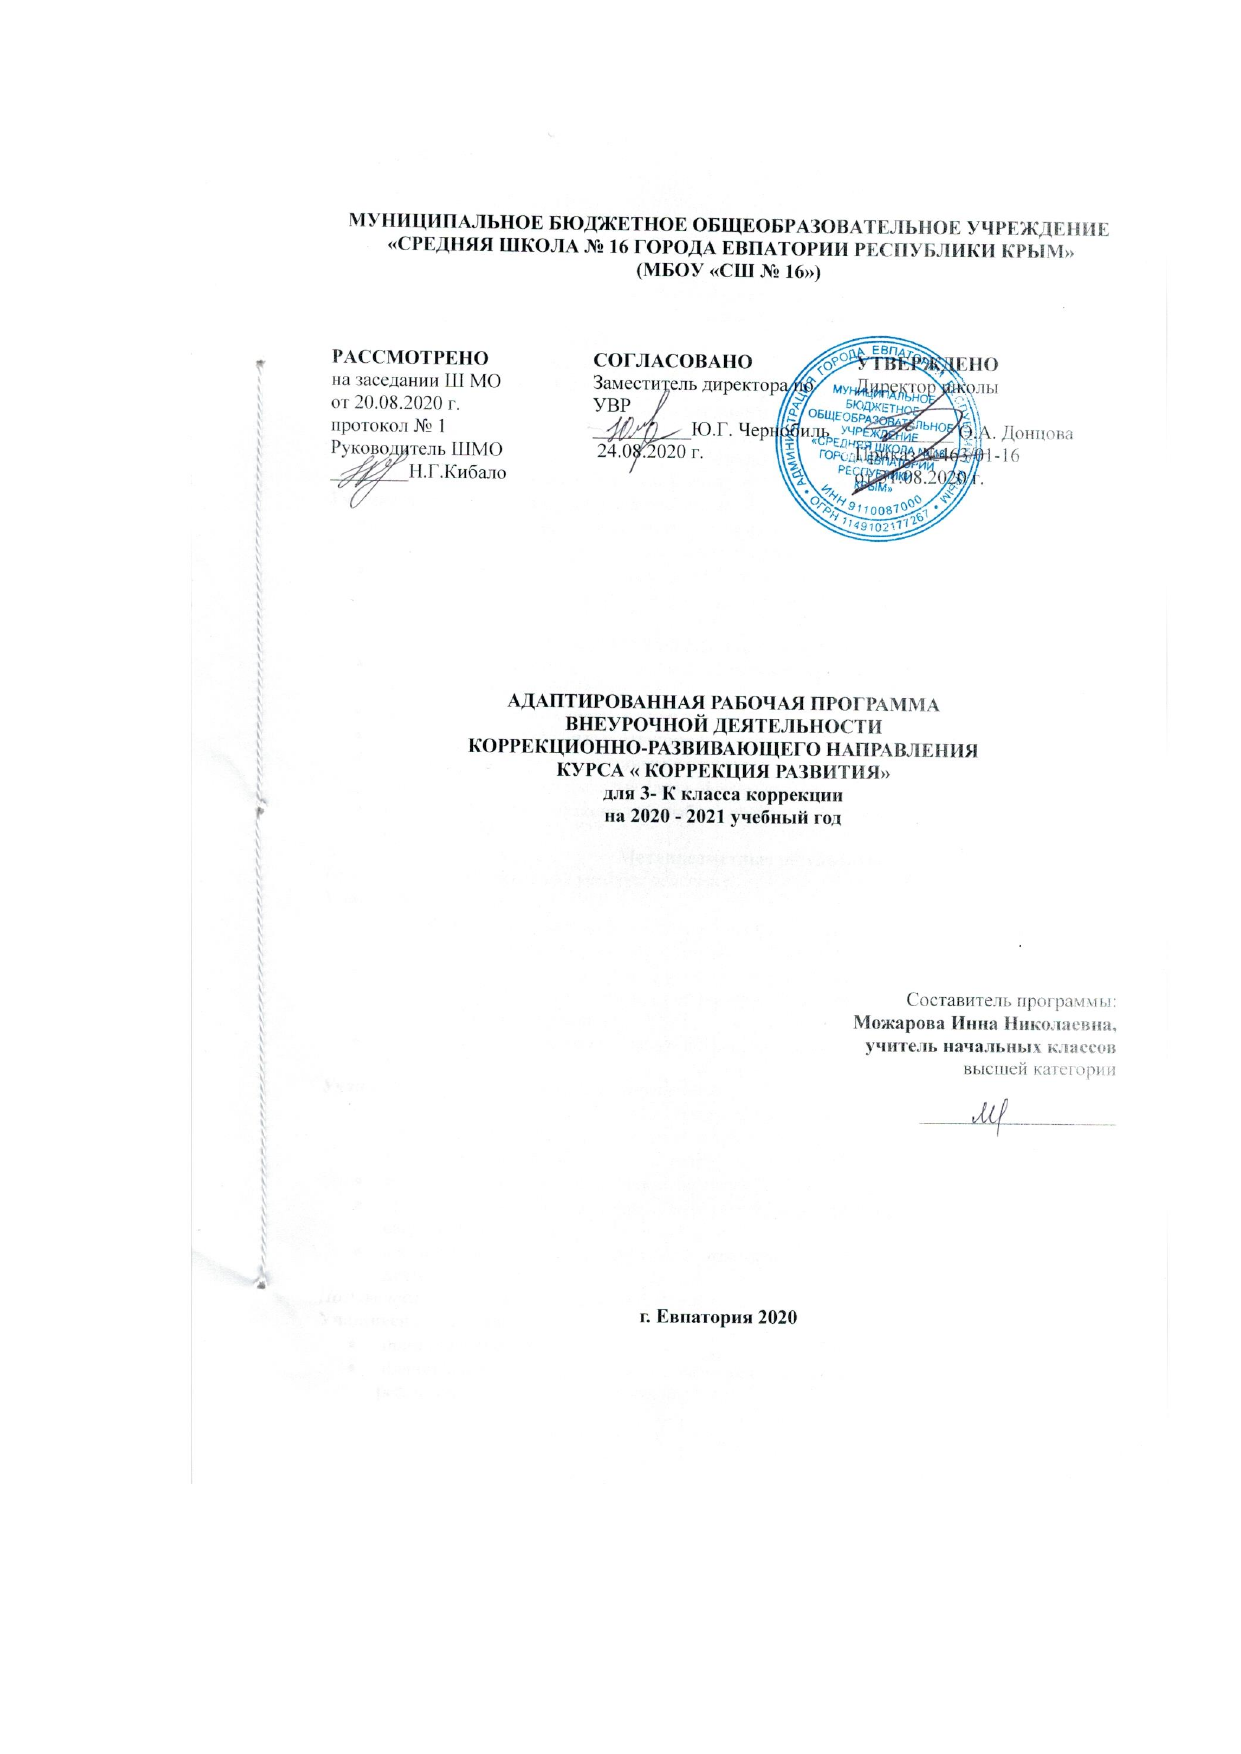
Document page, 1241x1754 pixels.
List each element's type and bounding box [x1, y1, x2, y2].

picture [177, 118, 1182, 1499]
